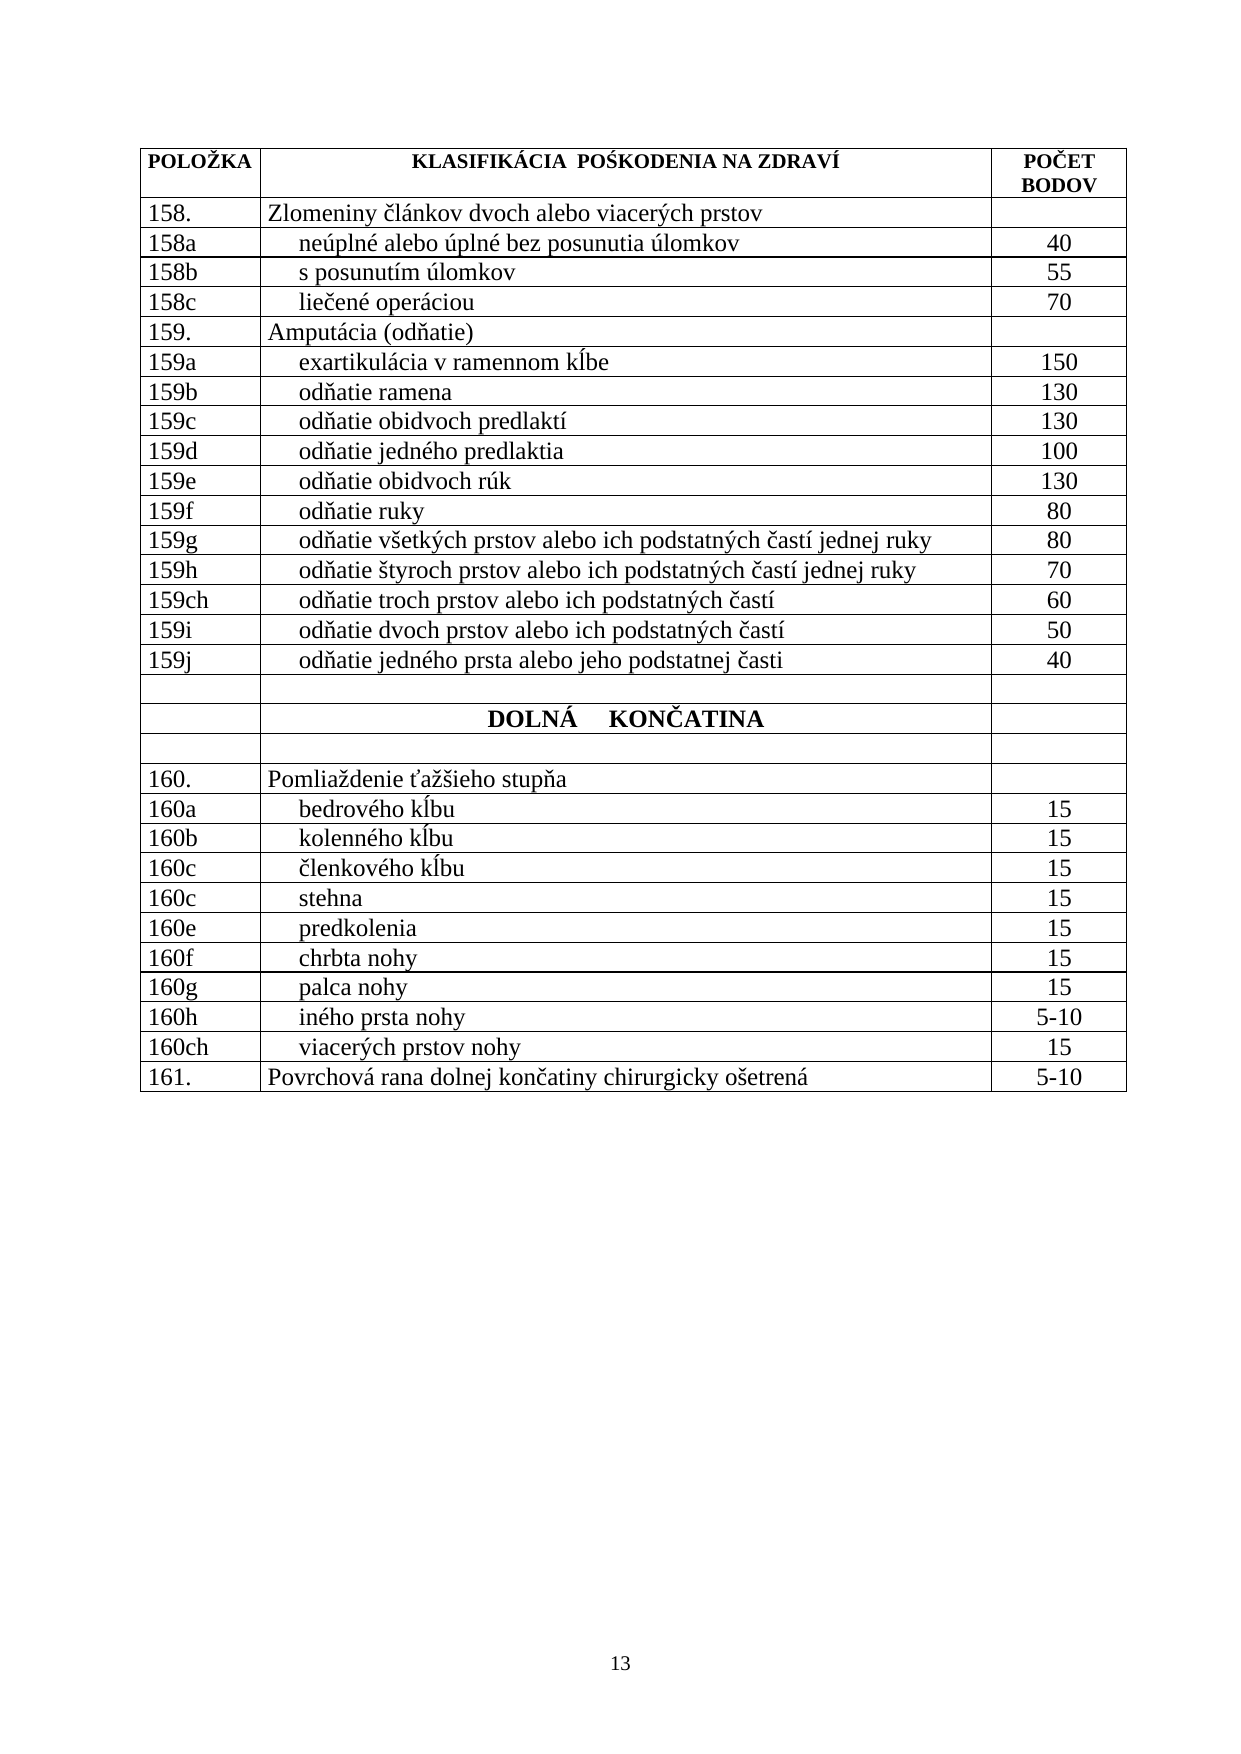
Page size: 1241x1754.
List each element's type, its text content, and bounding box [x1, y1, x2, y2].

table_cell 159a [141, 347, 260, 376]
table_cell 15 [992, 883, 1126, 912]
table_cell 5-10 [992, 1062, 1126, 1091]
table_cell Dolná končatina [261, 704, 991, 733]
table_cell 15 [992, 824, 1126, 852]
table_cell [141, 675, 260, 703]
table_cell 160f [141, 943, 260, 971]
table_cell 159j [141, 645, 260, 673]
table_cell chrbta nohy [261, 943, 991, 971]
table_cell 15 [992, 1032, 1126, 1061]
table_cell 5-10 [992, 1002, 1126, 1031]
table_cell [141, 734, 260, 763]
table_cell 160. [141, 764, 260, 793]
table_cell odňatie obidvoch predlaktí [261, 406, 991, 435]
table_cell Pomliaždenie ťažšieho stupňa [261, 764, 991, 793]
table_cell 159d [141, 436, 260, 465]
table_cell [261, 675, 991, 703]
table_cell 40 [992, 645, 1126, 673]
table_cell [992, 734, 1126, 763]
table_cell 160h [141, 1002, 260, 1031]
table_cell 15 [992, 913, 1126, 942]
table_header POLOŽKA [141, 149, 260, 197]
table_cell liečené operáciou [261, 287, 991, 316]
table_cell 70 [992, 555, 1126, 584]
table_cell [261, 734, 991, 763]
table_cell odňatie dvoch prstov alebo ich podstatných častí [261, 615, 991, 644]
table_cell 100 [992, 436, 1126, 465]
table_cell bedrového kĺbu [261, 794, 991, 822]
table_cell 159ch [141, 585, 260, 614]
table_cell viacerých prstov nohy [261, 1032, 991, 1061]
table_cell s posunutím úlomkov [261, 258, 991, 286]
table_cell členkového kĺbu [261, 853, 991, 882]
table_cell 50 [992, 615, 1126, 644]
table_cell 159i [141, 615, 260, 644]
table_cell stehna [261, 883, 991, 912]
table_cell 159e [141, 466, 260, 495]
table_cell 15 [992, 973, 1126, 1001]
table_cell 15 [992, 794, 1126, 822]
table_cell 80 [992, 526, 1126, 554]
table_cell 70 [992, 287, 1126, 316]
table_cell Povrchová rana dolnej končatiny chirurgicky ošetrená [261, 1062, 991, 1091]
table_cell 160ch [141, 1032, 260, 1061]
table_cell kolenného kĺbu [261, 824, 991, 852]
table_cell [992, 675, 1126, 703]
table_cell 158. [141, 198, 260, 227]
table_cell 40 [992, 228, 1126, 256]
table_cell 159c [141, 406, 260, 435]
table_cell iného prsta nohy [261, 1002, 991, 1031]
table_cell 15 [992, 853, 1126, 882]
table_cell 60 [992, 585, 1126, 614]
table_cell 130 [992, 406, 1126, 435]
table_cell 159. [141, 317, 260, 346]
table_cell 159h [141, 555, 260, 584]
table_cell 130 [992, 466, 1126, 495]
table_cell 159g [141, 526, 260, 554]
table_cell 159b [141, 377, 260, 405]
table_cell odňatie ruky [261, 496, 991, 524]
table_cell [992, 764, 1126, 793]
table_cell predkolenia [261, 913, 991, 942]
table_cell 160g [141, 973, 260, 1001]
table_cell palca nohy [261, 973, 991, 1001]
table_cell [992, 317, 1126, 346]
table_header klasifikácia pośkodenia NA zdraví [261, 149, 991, 197]
table_cell Zlomeniny článkov dvoch alebo viacerých prstov [261, 198, 991, 227]
table_cell 159f [141, 496, 260, 524]
table_cell 160b [141, 824, 260, 852]
table_cell odňatie obidvoch rúk [261, 466, 991, 495]
table_cell 158b [141, 258, 260, 286]
table_cell Amputácia (odňatie) [261, 317, 991, 346]
table_cell odňatie jedného predlaktia [261, 436, 991, 465]
table_header počet BODov [992, 149, 1126, 197]
table_cell 150 [992, 347, 1126, 376]
table_cell odňatie všetkých prstov alebo ich podstatných častí jednej ruky [261, 526, 991, 554]
table_cell [992, 198, 1126, 227]
table_cell odňatie troch prstov alebo ich podstatných častí [261, 585, 991, 614]
table_cell odňatie štyroch prstov alebo ich podstatných častí jednej ruky [261, 555, 991, 584]
table_cell exartikulácia v ramennom kĺbe [261, 347, 991, 376]
table_cell [992, 704, 1126, 733]
table_cell 160e [141, 913, 260, 942]
table_cell 55 [992, 258, 1126, 286]
table_cell 80 [992, 496, 1126, 524]
table_cell odňatie jedného prsta alebo jeho podstatnej časti [261, 645, 991, 673]
table_cell neúplné alebo úplné bez posunutia úlomkov [261, 228, 991, 256]
table_cell 160a [141, 794, 260, 822]
table_cell [141, 704, 260, 733]
table_cell 161. [141, 1062, 260, 1091]
table_cell 130 [992, 377, 1126, 405]
table_cell odňatie ramena [261, 377, 991, 405]
table_cell 15 [992, 943, 1126, 971]
table_cell 158c [141, 287, 260, 316]
table_cell 160c [141, 883, 260, 912]
table_cell 158a [141, 228, 260, 256]
table_cell 160c [141, 853, 260, 882]
